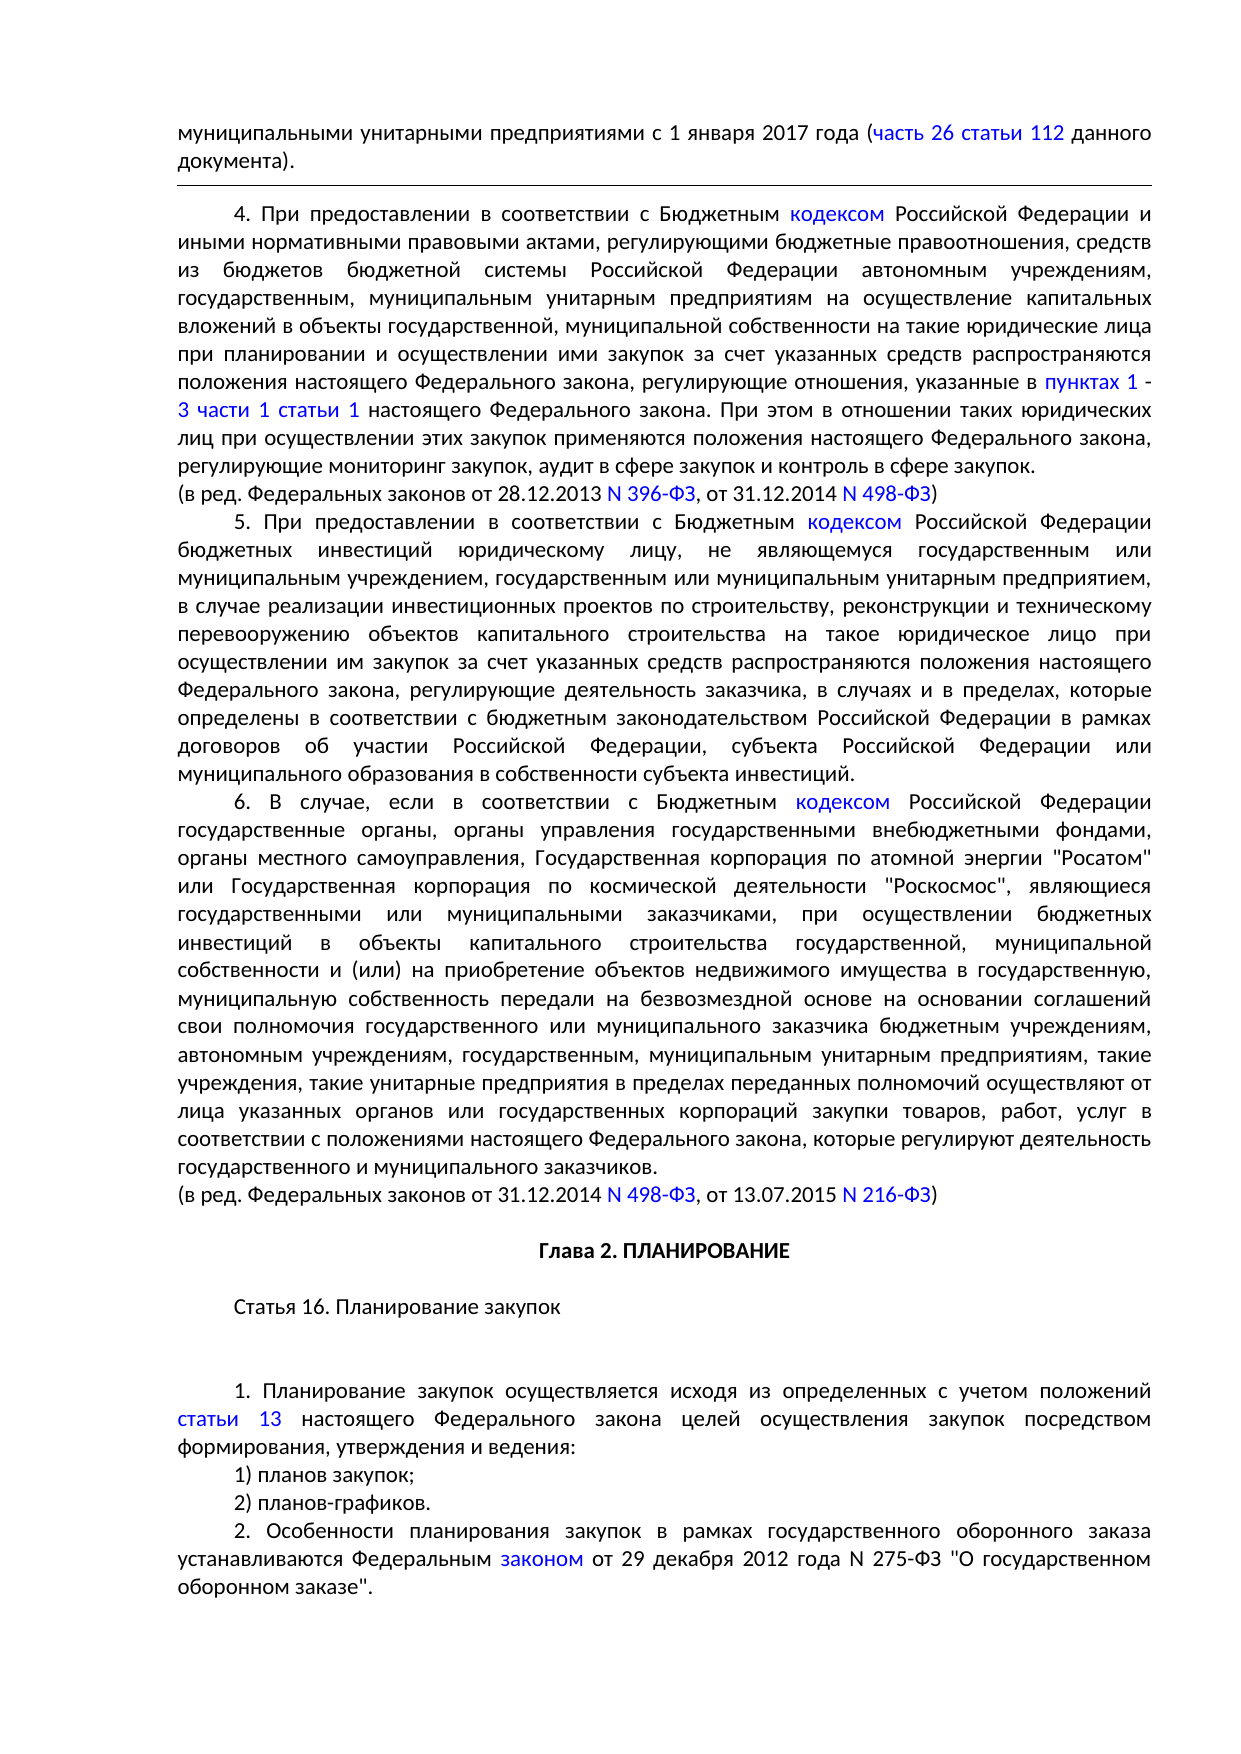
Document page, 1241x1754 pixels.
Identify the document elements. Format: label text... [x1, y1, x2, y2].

text (в ред. Федеральных законов от 31.12.2014 N 498-ФЗ, от 13.07.2015 N 216-ФЗ) [177, 1180, 1152, 1208]
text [177, 118, 1152, 174]
text 4. При предоставлении в соответствии с Бюджетным кодексом Российской Федерации и иными нормативными правовыми актами, регулирующими бюджетные правоотношения, средств из бюджетов бюджетной системы Российской Федерации автономным учреждениям, государственным, муниципальным унитарным предприятиям на осуществление капитальных вложений в объекты государственной, муниципальной собственности на такие юридические лица при планировании и осуществлении ими закупок за счет указанных средств распространяются положения настоящего Федерального закона, регулирующие отношения, указанные в пунктах 1 - 3 части 1 статьи 1 настоящего Федерального закона. При этом в отношении таких юридических лиц при осуществлении этих закупок применяются положения настоящего Федерального закона, регулирующие мониторинг закупок, аудит в сфере закупок и контроль в сфере закупок. [177, 199, 1152, 479]
text 1. Планирование закупок осуществляется исходя из определенных с учетом положений статьи 13 настоящего Федерального закона целей осуществления закупок посредством формирования, утверждения и ведения: [177, 1376, 1152, 1460]
text 5. При предоставлении в соответствии с Бюджетным кодексом Российской Федерации бюджетных инвестиций юридическому лицу, не являющемуся государственным или муниципальным учреждением, государственным или муниципальным унитарным предприятием, в случае реализации инвестиционных проектов по строительству, реконструкции и техническому перевооружению объектов капитального строительства на такое юридическое лицо при осуществлении им закупок за счет указанных средств распространяются положения настоящего Федерального закона, регулирующие деятельность заказчика, в случаях и в пределах, которые определены в соответствии с бюджетным законодательством Российской Федерации в рамках договоров об участии Российской Федерации, субъекта Российской Федерации или муниципального образования в собственности субъекта инвестиций. [177, 507, 1152, 787]
title Глава 2. ПЛАНИРОВАНИЕ [177, 1236, 1152, 1264]
text 6. В случае, если в соответствии с Бюджетным кодексом Российской Федерации государственные органы, органы управления государственными внебюджетными фондами, органы местного самоуправления, Государственная корпорация по атомной энергии "Росатом" или Государственная корпорация по космической деятельности "Роскосмос", являющиеся государственными или муниципальными заказчиками, при осуществлении бюджетных инвестиций в объекты капитального строительства государственной, муниципальной собственности и (или) на приобретение объектов недвижимого имущества в государственную, муниципальную собственность передали на безвозмездной основе на основании соглашений свои полномочия государственного или муниципального заказчика бюджетным учреждениям, автономным учреждениям, государственным, муниципальным унитарным предприятиям, такие учреждения, такие унитарные предприятия в пределах переданных полномочий осуществляют от лица указанных органов или государственных корпораций закупки товаров, работ, услуг в соответствии с положениями настоящего Федерального закона, которые регулируют деятельность государственного и муниципального заказчиков. [177, 787, 1152, 1180]
text 2) планов-графиков. [177, 1488, 1152, 1516]
text 2. Особенности планирования закупок в рамках государственного оборонного заказа устанавливаются Федеральным законом от 29 декабря 2012 года N 275-ФЗ "О государственном оборонном заказе". [177, 1516, 1152, 1600]
text (в ред. Федеральных законов от 28.12.2013 N 396-ФЗ, от 31.12.2014 N 498-ФЗ) [177, 479, 1152, 507]
text Статья 16. Планирование закупок [177, 1292, 1152, 1320]
text 1) планов закупок; [177, 1460, 1152, 1488]
